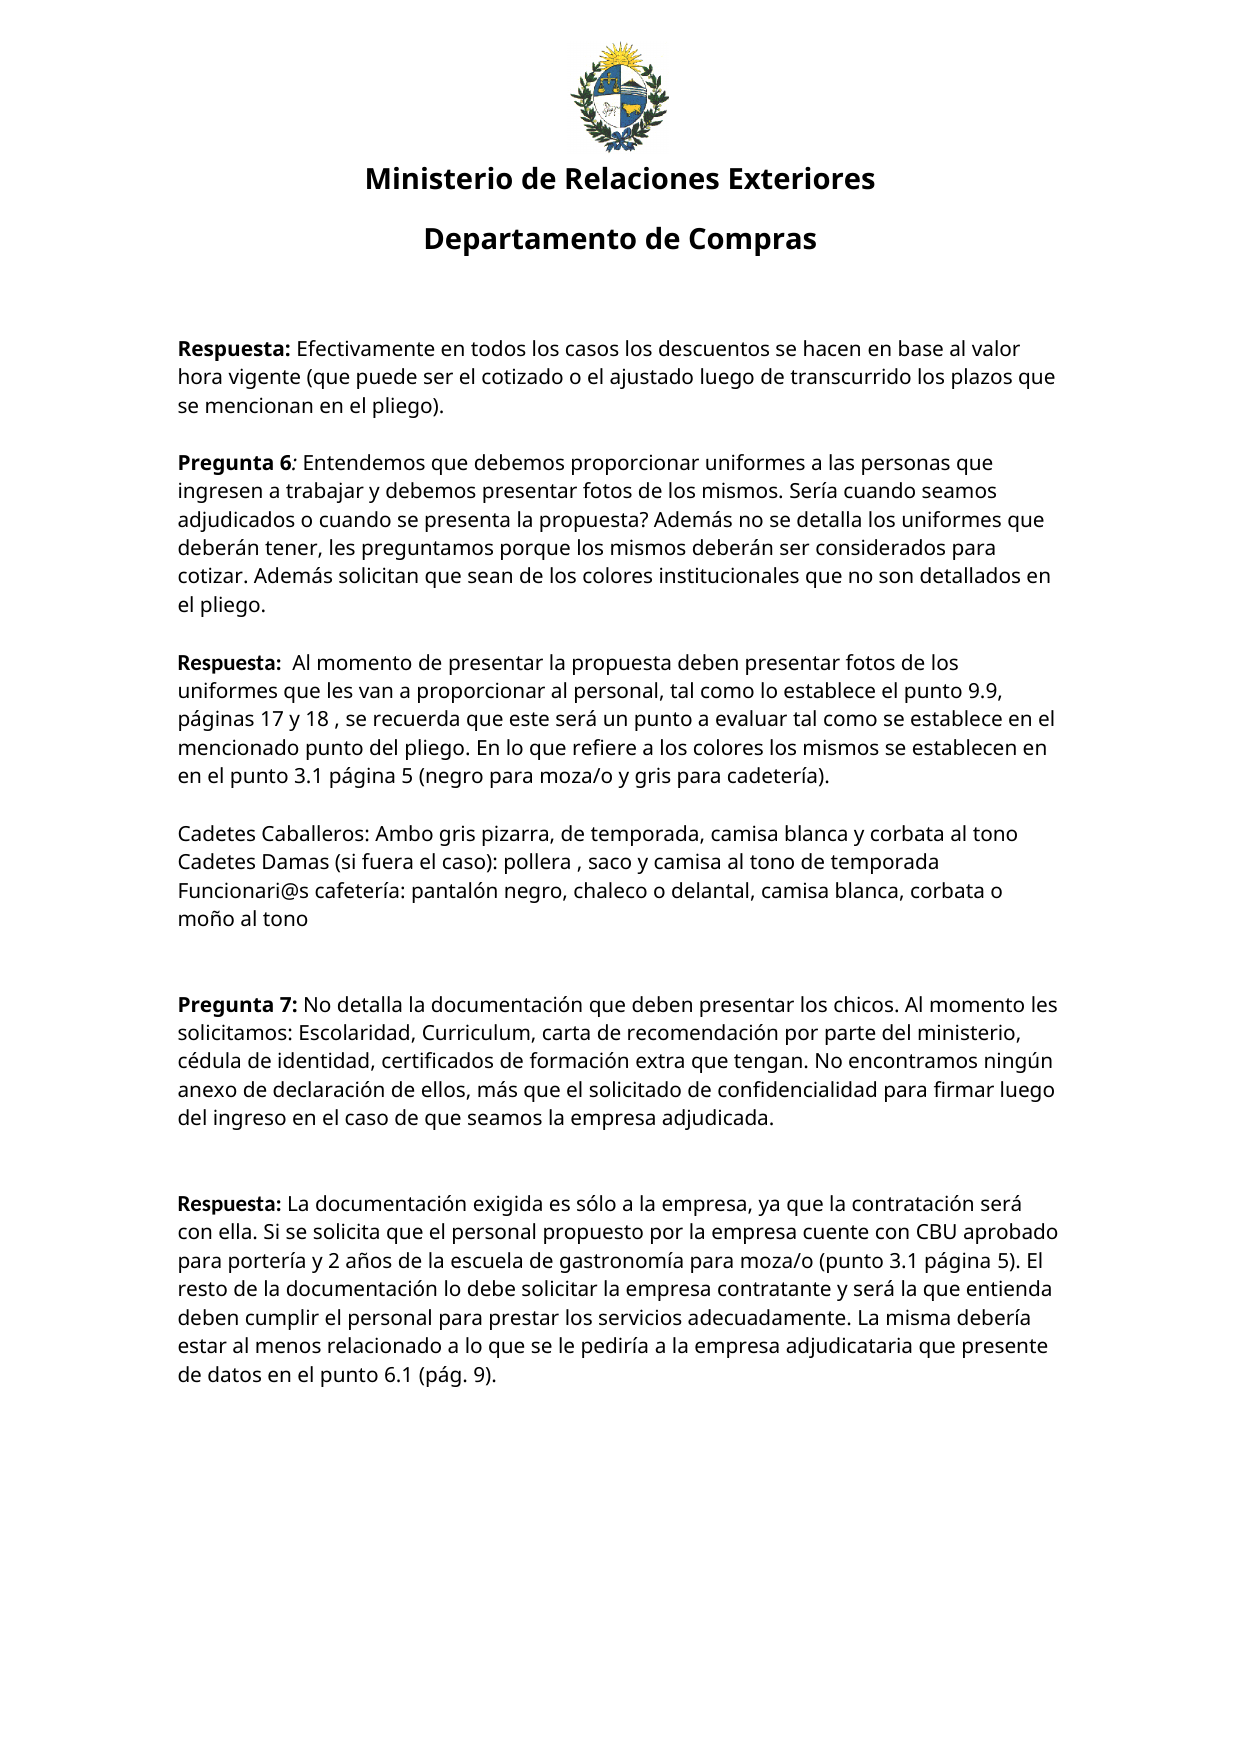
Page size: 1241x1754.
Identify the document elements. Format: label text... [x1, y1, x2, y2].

text Cadetes Caballeros: Ambo gris pizarra, de temporada, camisa blanca y corbata al tono [177, 819, 1063, 847]
text Respuesta: Efectivamente en todos los casos los descuentos se hacen en base al valor hora vigente (que puede ser el cotizado o el ajustado luego de transcurrido los plazos que se mencionan en el pliego). [444, 334, 1063, 419]
text Pregunta 6: Entendemos que debemos proporcionar uniformes a las personas que ingresen a trabajar y debemos presentar fotos de los mismos. Sería cuando seamos adjudicados o cuando se presenta la propuesta? Además no se detalla los uniformes que deberán tener, les preguntamos porque los mismos deberán ser considerados para cotizar. Además solicitan que sean de los colores institucionales que no son detallados en el pliego. [177, 448, 1063, 618]
text Cadetes Damas (si fuera el caso): pollera , saco y camisa al tono de temporada [177, 847, 1063, 876]
text Respuesta: La documentación exigida es sólo a la empresa, ya que la contratación será con ella. Si se solicita que el personal propuesto por la empresa cuente con CBU aprobado para portería y 2 años de la escuela de gastronomía para moza/o (punto 3.1 página 5). El resto de la documentación lo debe solicitar la empresa contratante y será la que entienda deben cumplir el personal para prestar los servicios adecuadamente. La misma debería estar al menos relacionado a lo que se le pediría a la empresa adjudicataria que presente de datos en el punto 6.1 (pág. 9). [177, 1189, 1063, 1388]
text Funcionari@s cafetería: pantalón negro, chaleco o delantal, camisa blanca, corbata o moño al tono [177, 876, 1063, 933]
text Respuesta: Al momento de presentar la propuesta deben presentar fotos de los uniformes que les van a proporcionar al personal, tal como lo establece el punto 9.9, páginas 17 y 18 , se recuerda que este será un punto a evaluar tal como se establece en el mencionado punto del pliego. En lo que refiere a los colores los mismos se establecen en en el punto 3.1 página 5 (negro para moza/o y gris para cadetería). [177, 648, 1063, 790]
picture [567, 41, 669, 154]
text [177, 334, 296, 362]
text Pregunta 7: No detalla la documentación que deben presentar los chicos. Al momento les solicitamos: Escolaridad, Curriculum, carta de recomendación por parte del ministerio, cédula de identidad, certificados de formación extra que tengan. No encontramos ningún anexo de declaración de ellos, más que el solicitado de confidencialidad para firmar luego del ingreso en el caso de que seamos la empresa adjudicada. [177, 990, 1063, 1132]
